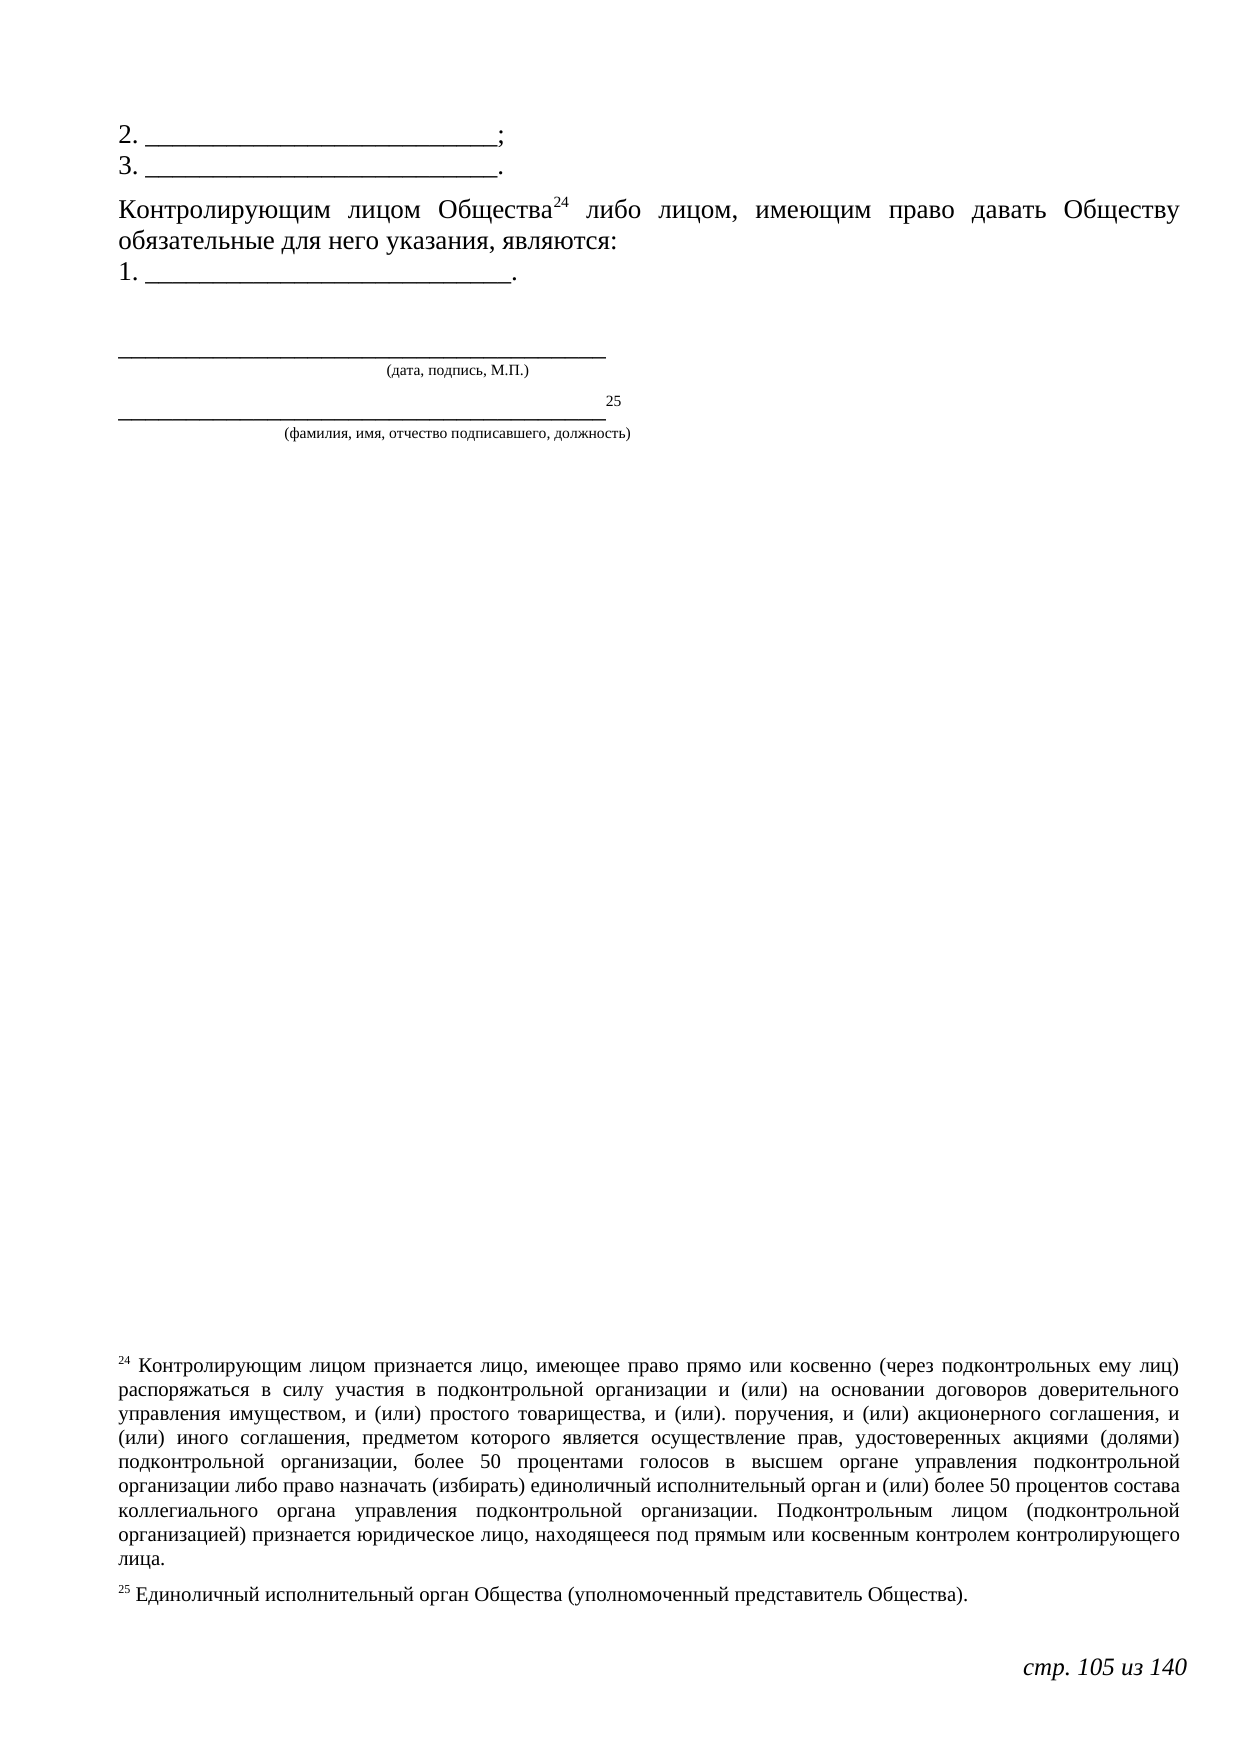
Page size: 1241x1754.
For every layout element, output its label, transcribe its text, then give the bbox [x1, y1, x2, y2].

text Контролирующим лицом Общества либо лицом, имеющим право давать Обществу обязательные для него указания, являются: [118, 193, 1181, 255]
text ____________________________________ [118, 392, 1181, 423]
text (дата, подпись, М.П.) [118, 361, 797, 392]
text 3. __________________________. [118, 149, 1181, 180]
text 2. __________________________; [118, 118, 1181, 149]
text ____________________________________ [118, 330, 1181, 361]
text 1. ___________________________. [118, 255, 1181, 286]
text (фамилия, имя, отчество подписавшего, должность) [118, 423, 797, 454]
